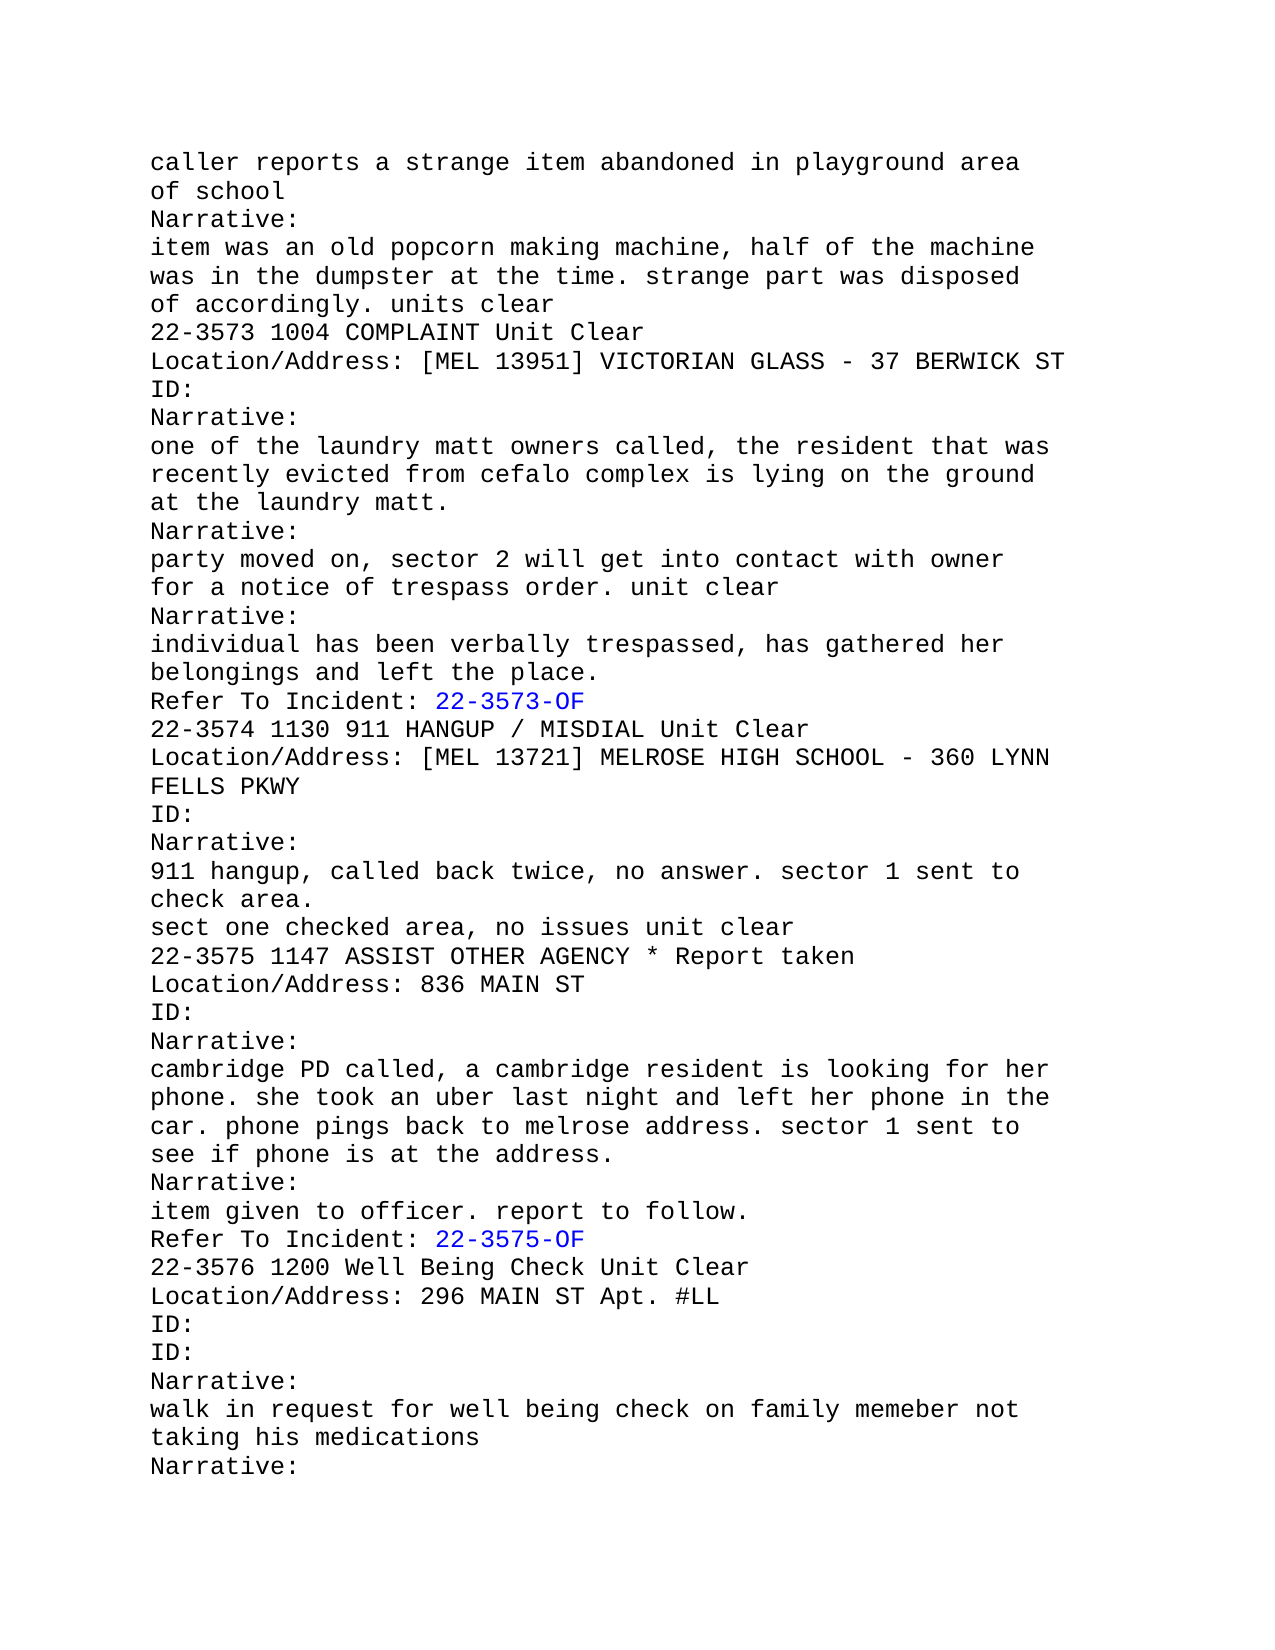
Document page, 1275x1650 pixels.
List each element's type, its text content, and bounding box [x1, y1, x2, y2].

text 22-3574 1130 911 HANGUP / MISDIAL Unit Clear [150, 717, 1125, 745]
text Narrative: [150, 207, 1125, 235]
text ID: [150, 802, 1125, 830]
text 911 hangup, called back twice, no answer. sector 1 sent to [150, 858, 1125, 887]
text Narrative: [150, 405, 1125, 433]
text Narrative: [150, 1028, 1125, 1057]
text 22-3576 1200 Well Being Check Unit Clear [150, 1255, 1125, 1283]
text taking his medications [150, 1425, 1125, 1453]
text Narrative: [150, 1368, 1125, 1397]
text Location/Address: 836 MAIN ST [150, 972, 1125, 1000]
text Refer To Incident: 22-3573-OF [150, 688, 1125, 717]
text Narrative: [150, 1170, 1125, 1198]
text phone. she took an uber last night and left her phone in the [150, 1085, 1125, 1113]
text Narrative: [150, 1453, 1125, 1482]
text Refer To Incident: 22-3575-OF [150, 1227, 1125, 1255]
text Location/Address: [MEL 13721] MELROSE HIGH SCHOOL - 360 LYNN FELLS PKWY [150, 745, 1125, 802]
text for a notice of trespass order. unit clear [150, 575, 1125, 603]
text party moved on, sector 2 will get into contact with owner [150, 547, 1125, 575]
text Location/Address: 296 MAIN ST Apt. #LL [150, 1283, 1125, 1312]
text check area. [150, 887, 1125, 915]
text of school [150, 178, 1125, 207]
text recently evicted from cefalo complex is lying on the ground [150, 462, 1125, 490]
text car. phone pings back to melrose address. sector 1 sent to [150, 1113, 1125, 1142]
text of accordingly. units clear [150, 292, 1125, 320]
text was in the dumpster at the time. strange part was disposed [150, 263, 1125, 292]
text item was an old popcorn making machine, half of the machine [150, 235, 1125, 263]
text Narrative: [150, 603, 1125, 632]
text Location/Address: [MEL 13951] VICTORIAN GLASS - 37 BERWICK ST [150, 348, 1125, 377]
text caller reports a strange item abandoned in playground area [150, 150, 1125, 178]
text sect one checked area, no issues unit clear [150, 915, 1125, 943]
text cambridge PD called, a cambridge resident is looking for her [150, 1057, 1125, 1085]
text ID: [150, 1312, 1125, 1340]
text 22-3575 1147 ASSIST OTHER AGENCY * Report taken [150, 943, 1125, 972]
text item given to officer. report to follow. [150, 1198, 1125, 1227]
text belongings and left the place. [150, 660, 1125, 688]
text one of the laundry matt owners called, the resident that was [150, 433, 1125, 462]
text 22-3573 1004 COMPLAINT Unit Clear [150, 320, 1125, 348]
text see if phone is at the address. [150, 1142, 1125, 1170]
text ID: [150, 1000, 1125, 1028]
text Narrative: [150, 830, 1125, 858]
text Narrative: [150, 518, 1125, 547]
text individual has been verbally trespassed, has gathered her [150, 632, 1125, 660]
text ID: [150, 377, 1125, 405]
text walk in request for well being check on family memeber not [150, 1397, 1125, 1425]
text at the laundry matt. [150, 490, 1125, 518]
text ID: [150, 1340, 1125, 1368]
